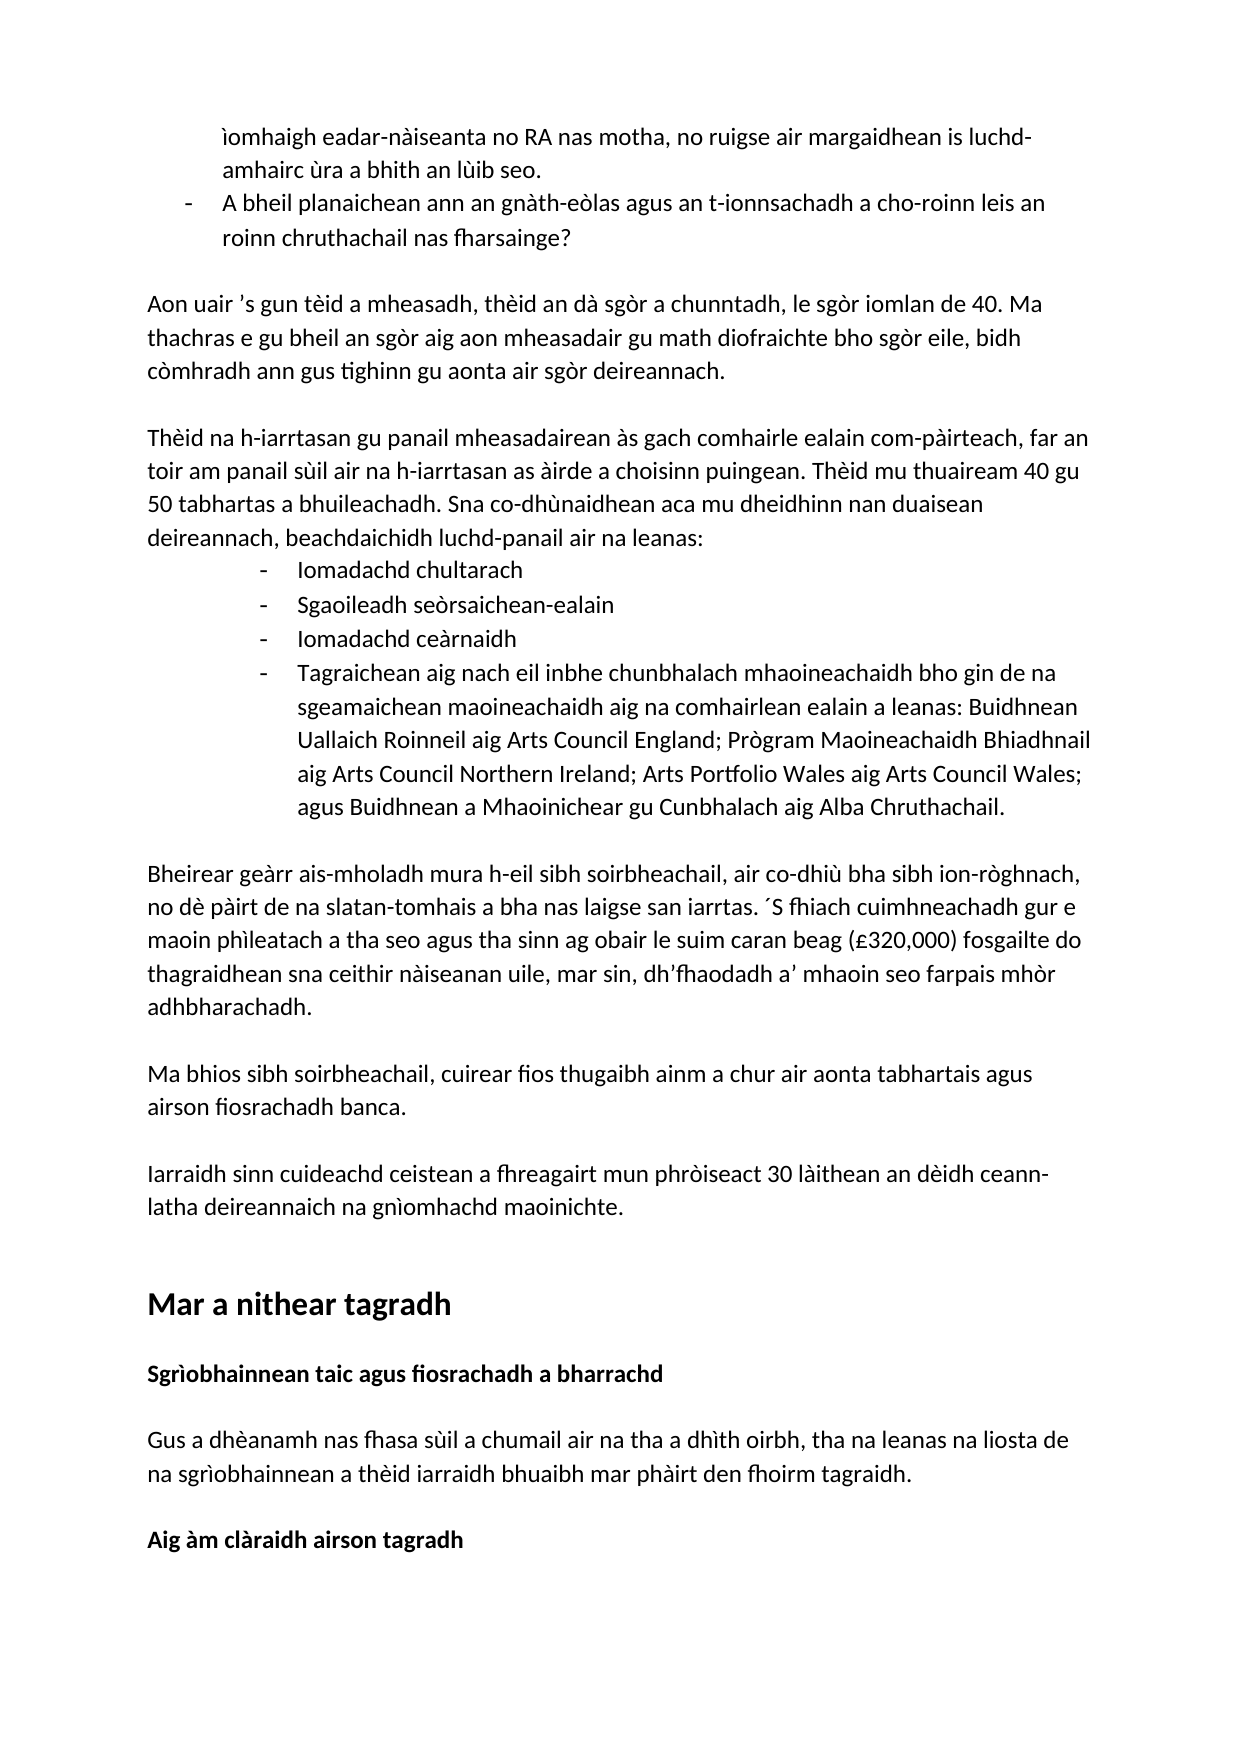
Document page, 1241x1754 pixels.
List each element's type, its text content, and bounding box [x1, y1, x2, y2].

text Sgrìobhainnean taic agus fiosrachadh a bharrachd [147, 1355, 1092, 1388]
text Iarraidh sinn cuideachd ceistean a fhreagairt mun phròiseact 30 làithean an dèidh ceann-latha deireannaich na gnìomhachd maoinichte. [147, 1155, 1092, 1222]
text Thèid na h-iarrtasan gu panail mheasadairean às gach comhairle ealain com-pàirteach, far an toir am panail sùil air na h-iarrtasan as àirde a choisinn puingean. Thèid mu thuaiream 40 gu 50 tabhartas a bhuileachadh. Sna co-dhùnaidhean aca mu dheidhinn nan duaisean deireannach, beachdaichidh luchd-panail air na leanas: [147, 419, 1092, 552]
list Tagraichean aig nach eil inbhe chunbhalach mhaoineachaidh bho gin de na sgeamaichean maoineachaidh aig na comhairlean ealain a leanas: Buidhnean Uallaich Roinneil aig Arts Council England; Prògram Maoineachaidh Bhiadhnail aig Arts Council Northern Ireland; Arts Portfolio Wales aig Arts Council Wales; agus Buidhnean a Mhaoinichear gu Cunbhalach aig Alba Chruthachail. [259, 654, 1092, 822]
list Iomadachd chultarach [259, 552, 1092, 586]
list Iomadachd ceàrnaidh [259, 620, 1092, 654]
text Aig àm clàraidh airson tagradh [147, 1522, 1092, 1555]
text Mar a nithear tagradh [147, 1288, 1092, 1322]
list A bheil planaichean ann an gnàth-eòlas agus an t-ionnsachadh a cho-roinn leis an roinn chruthachail nas fharsainge? [184, 185, 1092, 286]
text Bheirear geàrr ais-mholadh mura h-eil sibh soirbheachail, air co-dhiù bha sibh ion-ròghnach, no dè pàirt de na slatan-tomhais a bha nas laigse san iarrtas. ´S fhiach cuimhneachadh gur e maoin phìleatach a tha seo agus tha sinn ag obair le suim caran beag (£320,000) fosgailte do thagraidhean sna ceithir nàiseanan uile, mar sin, dh’fhaodadh a’ mhaoin seo farpais mhòr adhbharachadh. [147, 855, 1092, 1022]
list Sgaoileadh seòrsaichean-ealain [259, 586, 1092, 620]
text Gus a dhèanamh nas fhasa sùil a chumail air na tha a dhìth oirbh, tha na leanas na liosta de na sgrìobhainnean a thèid iarraidh bhuaibh mar phàirt den fhoirm tagraidh. [147, 1422, 1092, 1488]
text Aon uair ’s gun tèid a mheasadh, thèid an dà sgòr a chunntadh, le sgòr iomlan de 40. Ma thachras e gu bheil an sgòr aig aon mheasadair gu math diofraichte bho sgòr eile, bidh còmhradh ann gus tighinn gu aonta air sgòr deireannach. [147, 286, 1092, 386]
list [184, 118, 1092, 185]
text Ma bhios sibh soirbheachail, cuirear fios thugaibh ainm a chur air aonta tabhartais agus airson fiosrachadh banca. [147, 1055, 1092, 1122]
